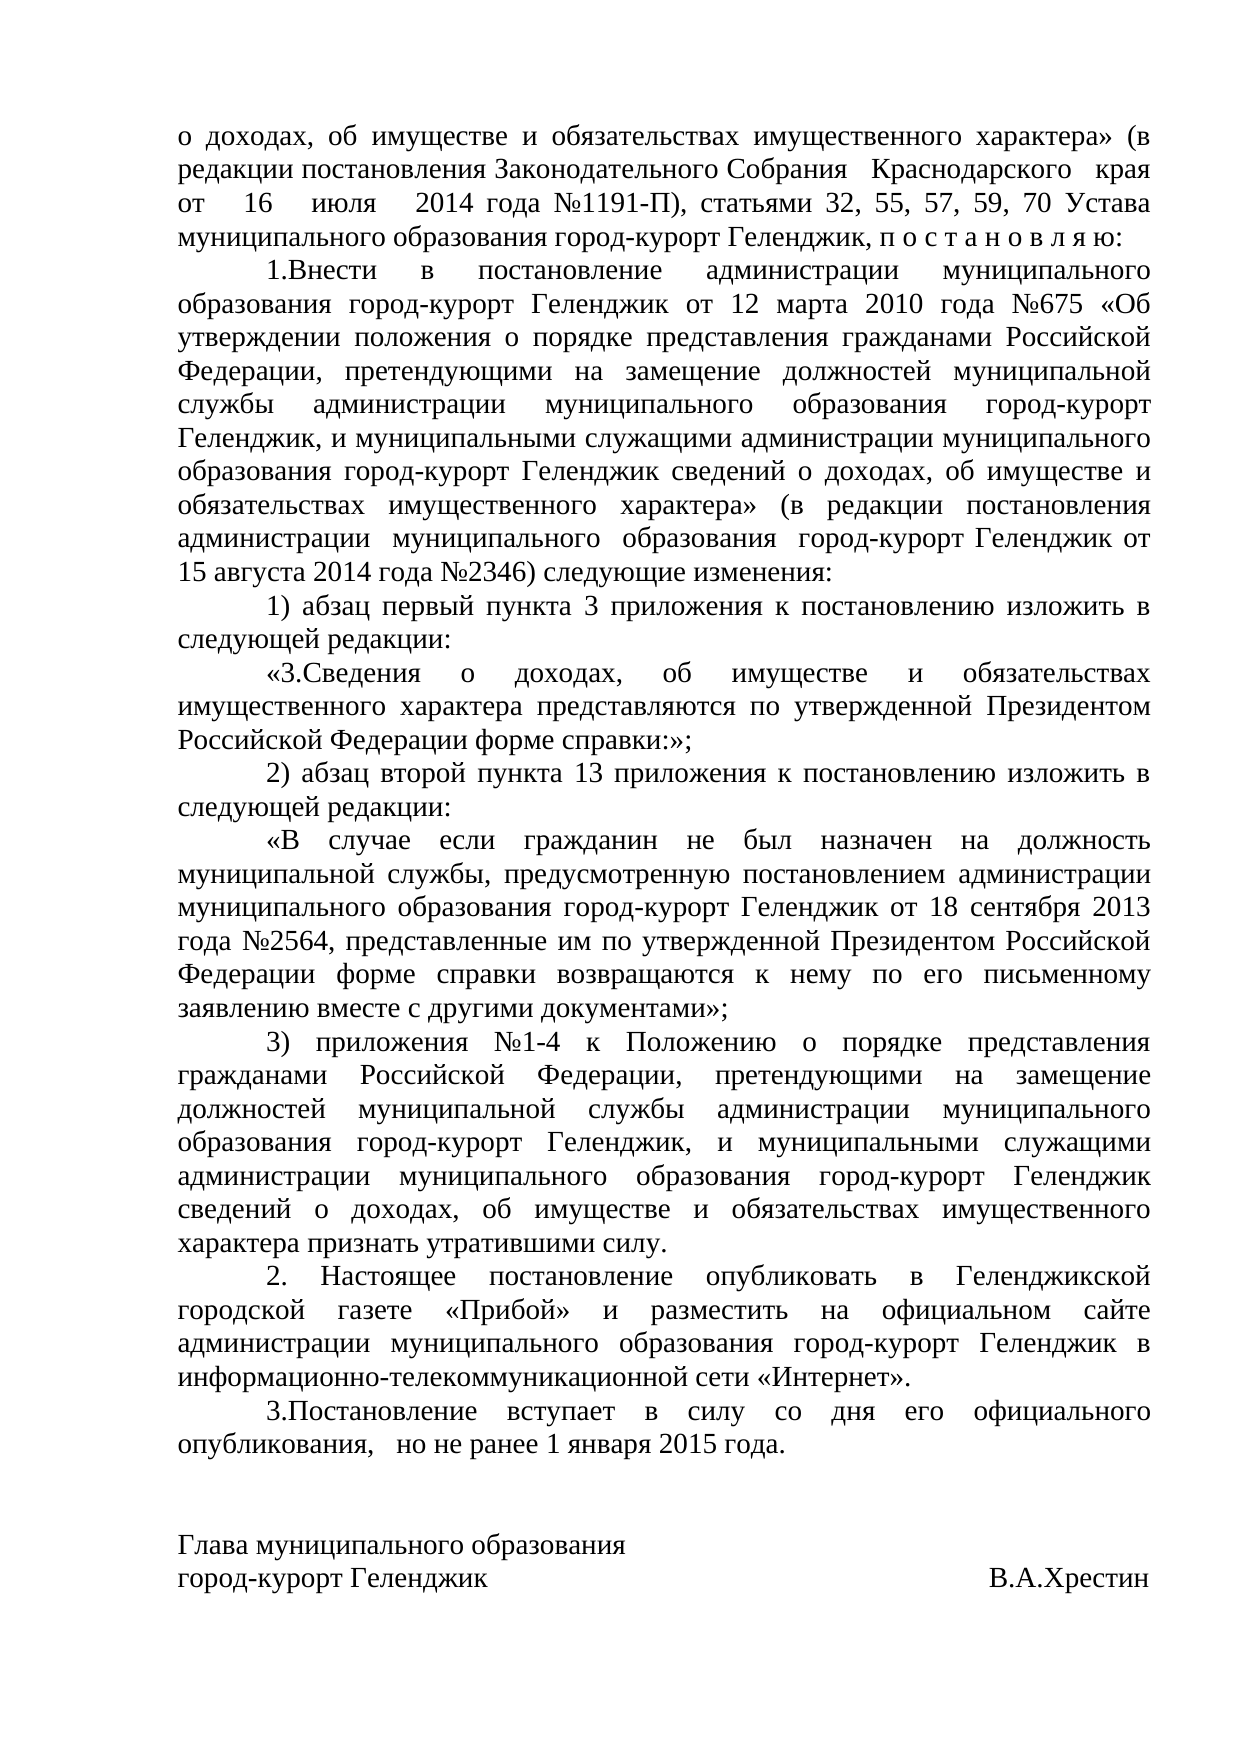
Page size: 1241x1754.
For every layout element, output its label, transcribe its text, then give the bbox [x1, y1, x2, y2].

text 2) абзац второй пункта 13 приложения к постановлению изложить в следующей редакции: [177, 755, 1152, 822]
text Глава муниципального образования [177, 1527, 1152, 1560]
text 1.Внести в постановление администрации муниципального образования город-курорт Геленджик от 12 марта 2010 года №675 «Об утверждении положения о порядке представления гражданами Российской Федерации, претендующими на замещение должностей муниципальной службы администрации муниципального образования город-курорт Геленджик, и муниципальными служащими администрации муниципального образования город-курорт Геленджик сведений о доходах, об имуществе и обязательствах имущественного характера» (в редакции постановления администрации муниципального образования город-курорт Геленджик от 15 августа 2014 года №2346) следующие изменения: [177, 252, 1152, 588]
text город-курорт Геленджик В.А.Хрестин [177, 1560, 1152, 1594]
text «В случае если гражданин не был назначен на должность муниципальной службы, предусмотренную постановлением администрации муниципального образования город-курорт Геленджик от 18 сентября 2013 года №2564, представленные им по утвержденной Президентом Российской Федерации форме справки возвращаются к нему по его письменному заявлению вместе с другими документами»; [177, 822, 1152, 1024]
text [177, 118, 1152, 252]
text 3.Постановление вступает в силу со дня его официального опубликования, но не ранее 1 января 2015 года. [177, 1393, 1152, 1460]
text 1) абзац первый пункта 3 приложения к постановлению изложить в следующей редакции: [177, 588, 1152, 655]
text 3) приложения №1-4 к Положению о порядке представления гражданами Российской Федерации, претендующими на замещение должностей муниципальной службы администрации муниципального образования город-курорт Геленджик, и муниципальными служащими администрации муниципального образования город-курорт Геленджик сведений о доходах, об имуществе и обязательствах имущественного характера признать утратившими силу. [177, 1024, 1152, 1258]
text «3.Сведения о доходах, об имуществе и обязательствах имущественного характера представляются по утвержденной Президентом Российской Федерации форме справки:»; [177, 655, 1152, 755]
text 2. Настоящее постановление опубликовать в Геленджикской городской газете «Прибой» и разместить на официальном сайте администрации муниципального образования город-курорт Геленджик в информационно-телекоммуникационной сети «Интернет». [177, 1258, 1152, 1393]
